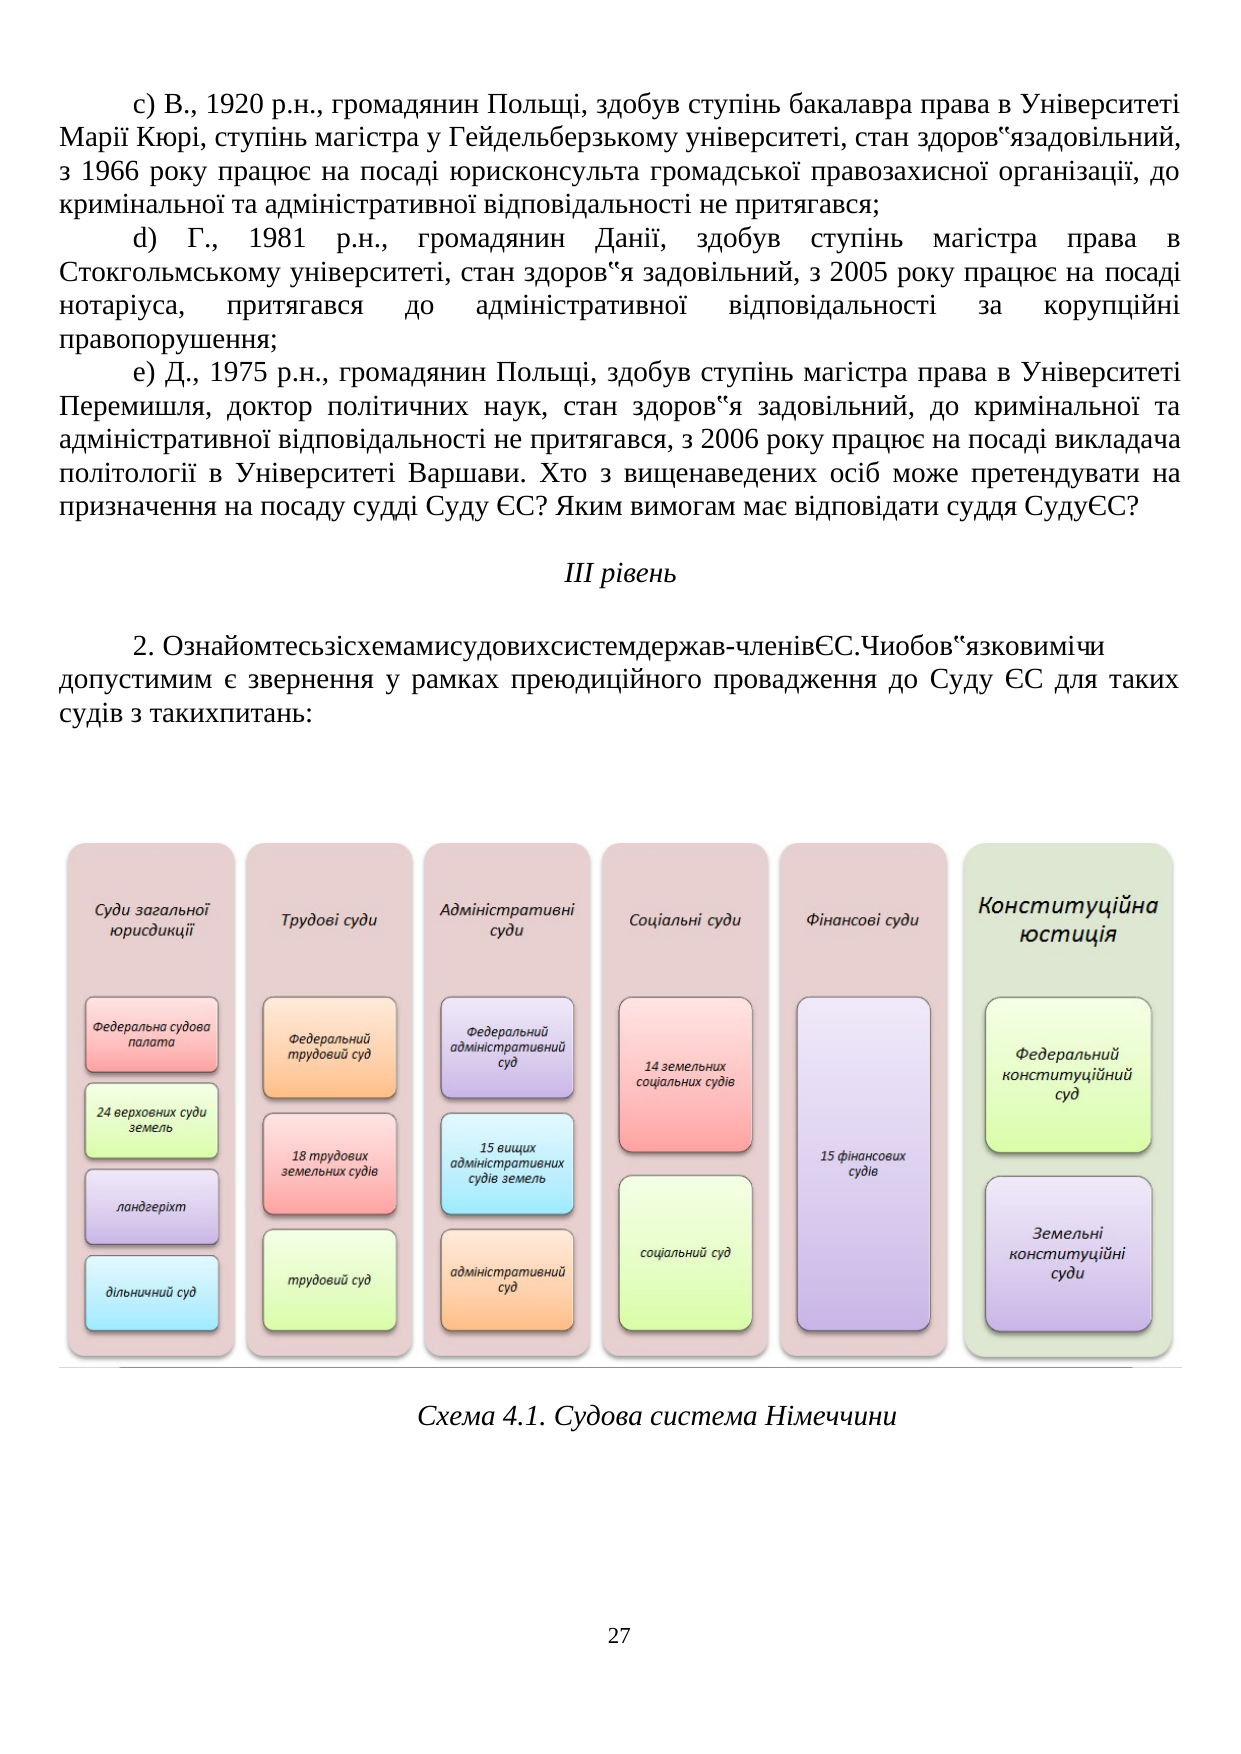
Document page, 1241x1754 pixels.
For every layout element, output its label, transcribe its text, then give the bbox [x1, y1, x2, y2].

list Ознайомтесьзісхемамисудовихсистемдержав-членівЄС.Чиобов‟язковимічи допустимим є звернення у рамках преюдиційного провадження до Суду ЄС для таких судів з такихпитань: [59, 628, 1181, 728]
text Схема 4.1. Судова система Німеччини [417, 1398, 1209, 1431]
picture [59, 841, 1183, 1368]
list Д., 1975 р.н., громадянин Польщі, здобув ступінь магістра права в Університеті Перемишля, доктор політичних наук, стан здоров‟я задовільний, до кримінальної та адміністративної відповідальності не притягався, з 2006 року працює на посаді викладача політології в Університеті Варшави. Хто з вищенаведених осіб може претендувати на призначення на посаду судді Суду ЄС? Яким вимогам має відповідати суддя СудуЄС? [59, 354, 1182, 522]
list В., 1920 р.н., громадянин Польщі, здобув ступінь бакалавра права в Університеті Марії Кюрі, ступінь магістра у Гейдельберзькому університеті, стан здоров‟язадовільний, з 1966 року працює на посаді юрисконсульта громадської правозахисної організації, до кримінальної та адміністративної відповідальності не притягався; [59, 86, 1181, 220]
list Г., 1981 р.н., громадянин Данії, здобув ступінь магістра права в Стокгольмському університеті, стан здоров‟я задовільний, з 2005 року працює на посаді нотаріуса, притягався до адміністративної відповідальності за корупційні правопорушення; [59, 220, 1181, 354]
text ІІІ рівень [332, 556, 908, 589]
